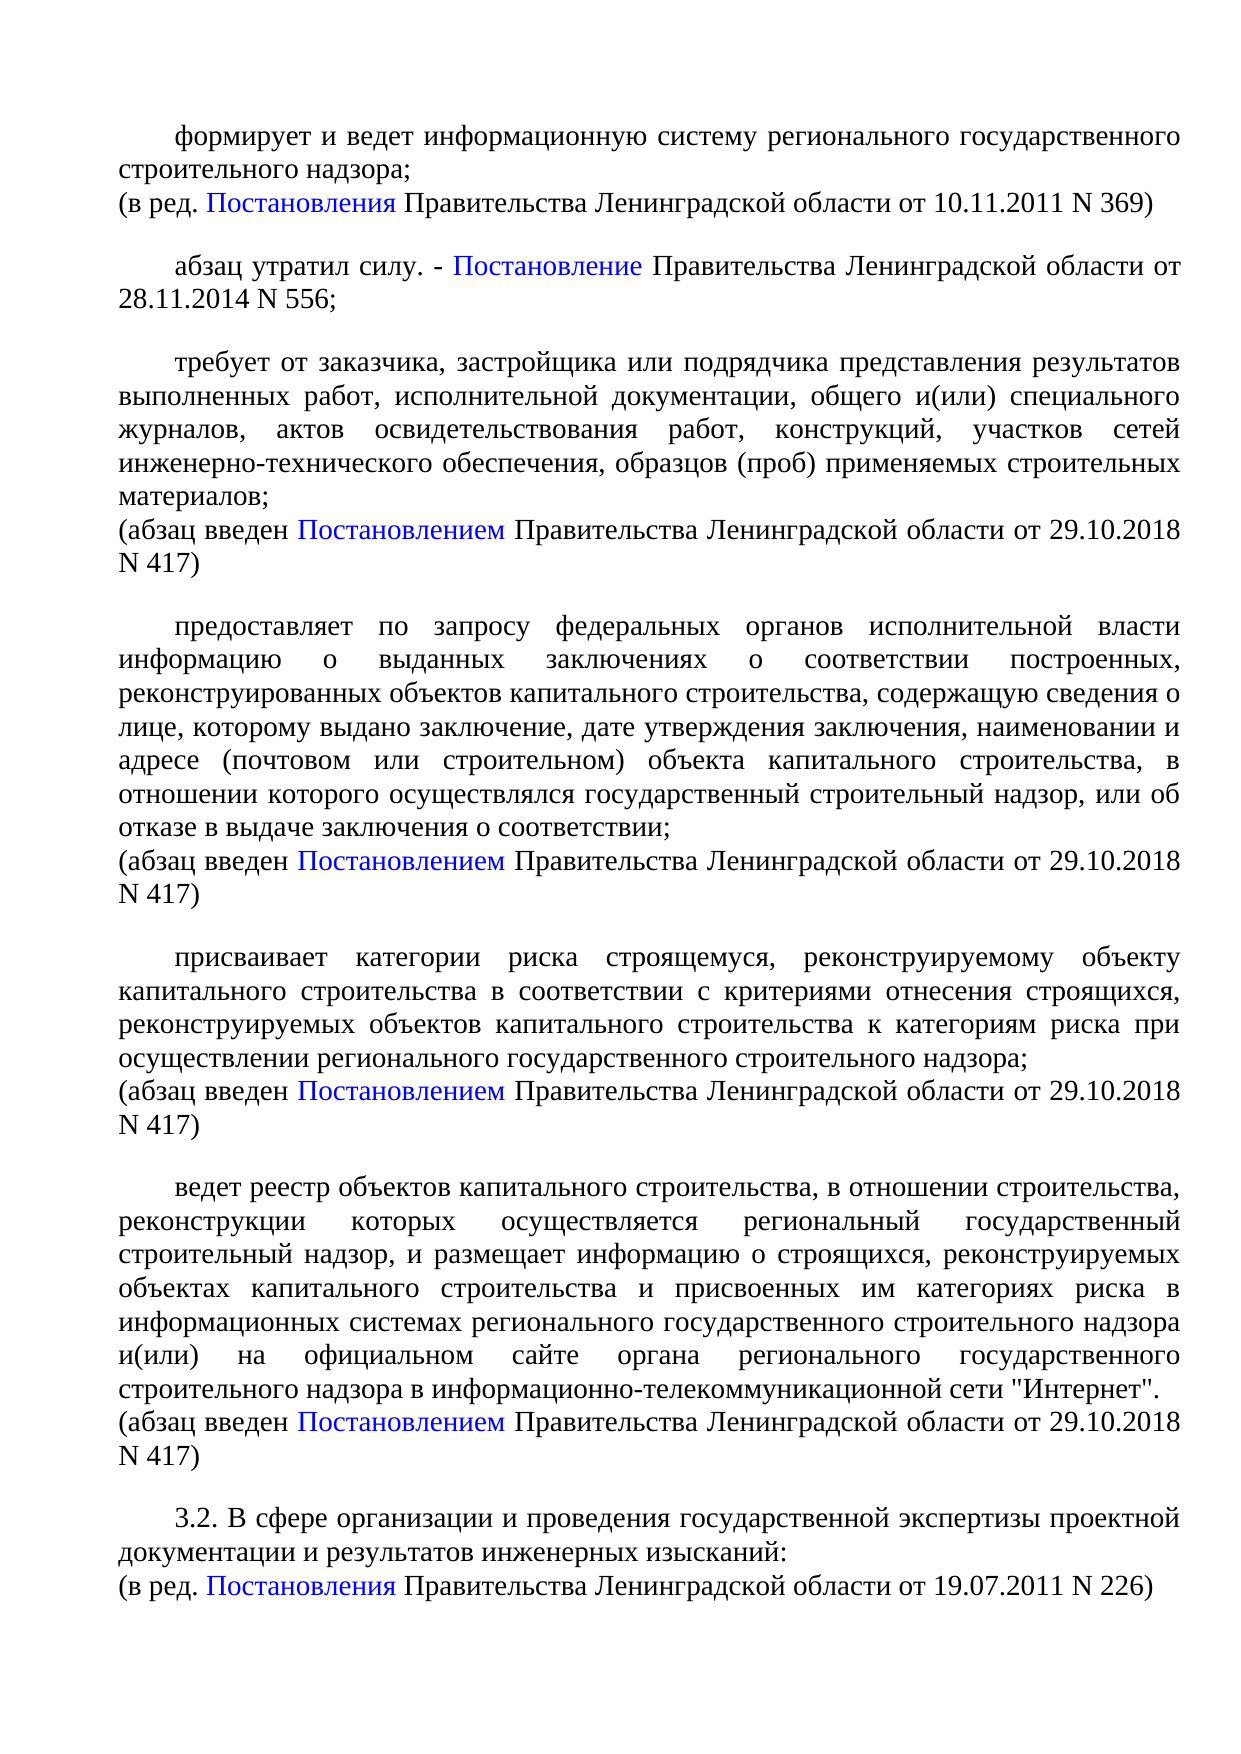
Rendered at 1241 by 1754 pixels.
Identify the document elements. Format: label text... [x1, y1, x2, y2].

text требует от заказчика, застройщика или подрядчика представления результатов выполненных работ, исполнительной документации, общего и(или) специального журналов, актов освидетельствования работ, конструкций, участков сетей инженерно-технического обеспечения, образцов (проб) применяемых строительных материалов; [118, 344, 1181, 512]
text (абзац введен Постановлением Правительства Ленинградской области от 29.10.2018 N 417) [118, 1073, 1181, 1140]
text (абзац введен Постановлением Правительства Ленинградской области от 29.10.2018 N 417) [118, 512, 1181, 579]
text присваивает категории риска строящемуся, реконструируемому объекту капитального строительства в соответствии с критериями отнесения строящихся, реконструируемых объектов капитального строительства к категориям риска при осуществлении регионального государственного строительного надзора; [118, 939, 1181, 1073]
text ведет реестр объектов капитального строительства, в отношении строительства, реконструкции которых осуществляется региональный государственный строительный надзор, и размещает информацию о строящихся, реконструируемых объектах капитального строительства и присвоенных им категориях риска в информационных системах регионального государственного строительного надзора и(или) на официальном сайте органа регионального государственного строительного надзора в информационно-телекоммуникационной сети "Интернет". [118, 1169, 1181, 1404]
text предоставляет по запросу федеральных органов исполнительной власти информацию о выданных заключениях о соответствии построенных, реконструированных объектов капитального строительства, содержащую сведения о лице, которому выдано заключение, дате утверждения заключения, наименовании и адресе (почтовом или строительном) объекта капитального строительства, в отношении которого осуществлялся государственный строительный надзор, или об отказе в выдаче заключения о соответствии; [118, 608, 1181, 843]
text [118, 185, 1181, 219]
text 3.2. В сфере организации и проведения государственной экспертизы проектной документации и результатов инженерных изысканий: [118, 1501, 1181, 1568]
text абзац утратил силу. - Постановление Правительства Ленинградской области от 28.11.2014 N 556; [118, 248, 1181, 315]
text формирует и ведет информационную систему регионального государственного строительного надзора; [118, 118, 1181, 185]
text (в ред. Постановления Правительства Ленинградской области от 19.07.2011 N 226) [118, 1568, 1181, 1601]
text (абзац введен Постановлением Правительства Ленинградской области от 29.10.2018 N 417) [118, 843, 1181, 910]
text (абзац введен Постановлением Правительства Ленинградской области от 29.10.2018 N 417) [118, 1404, 1181, 1471]
